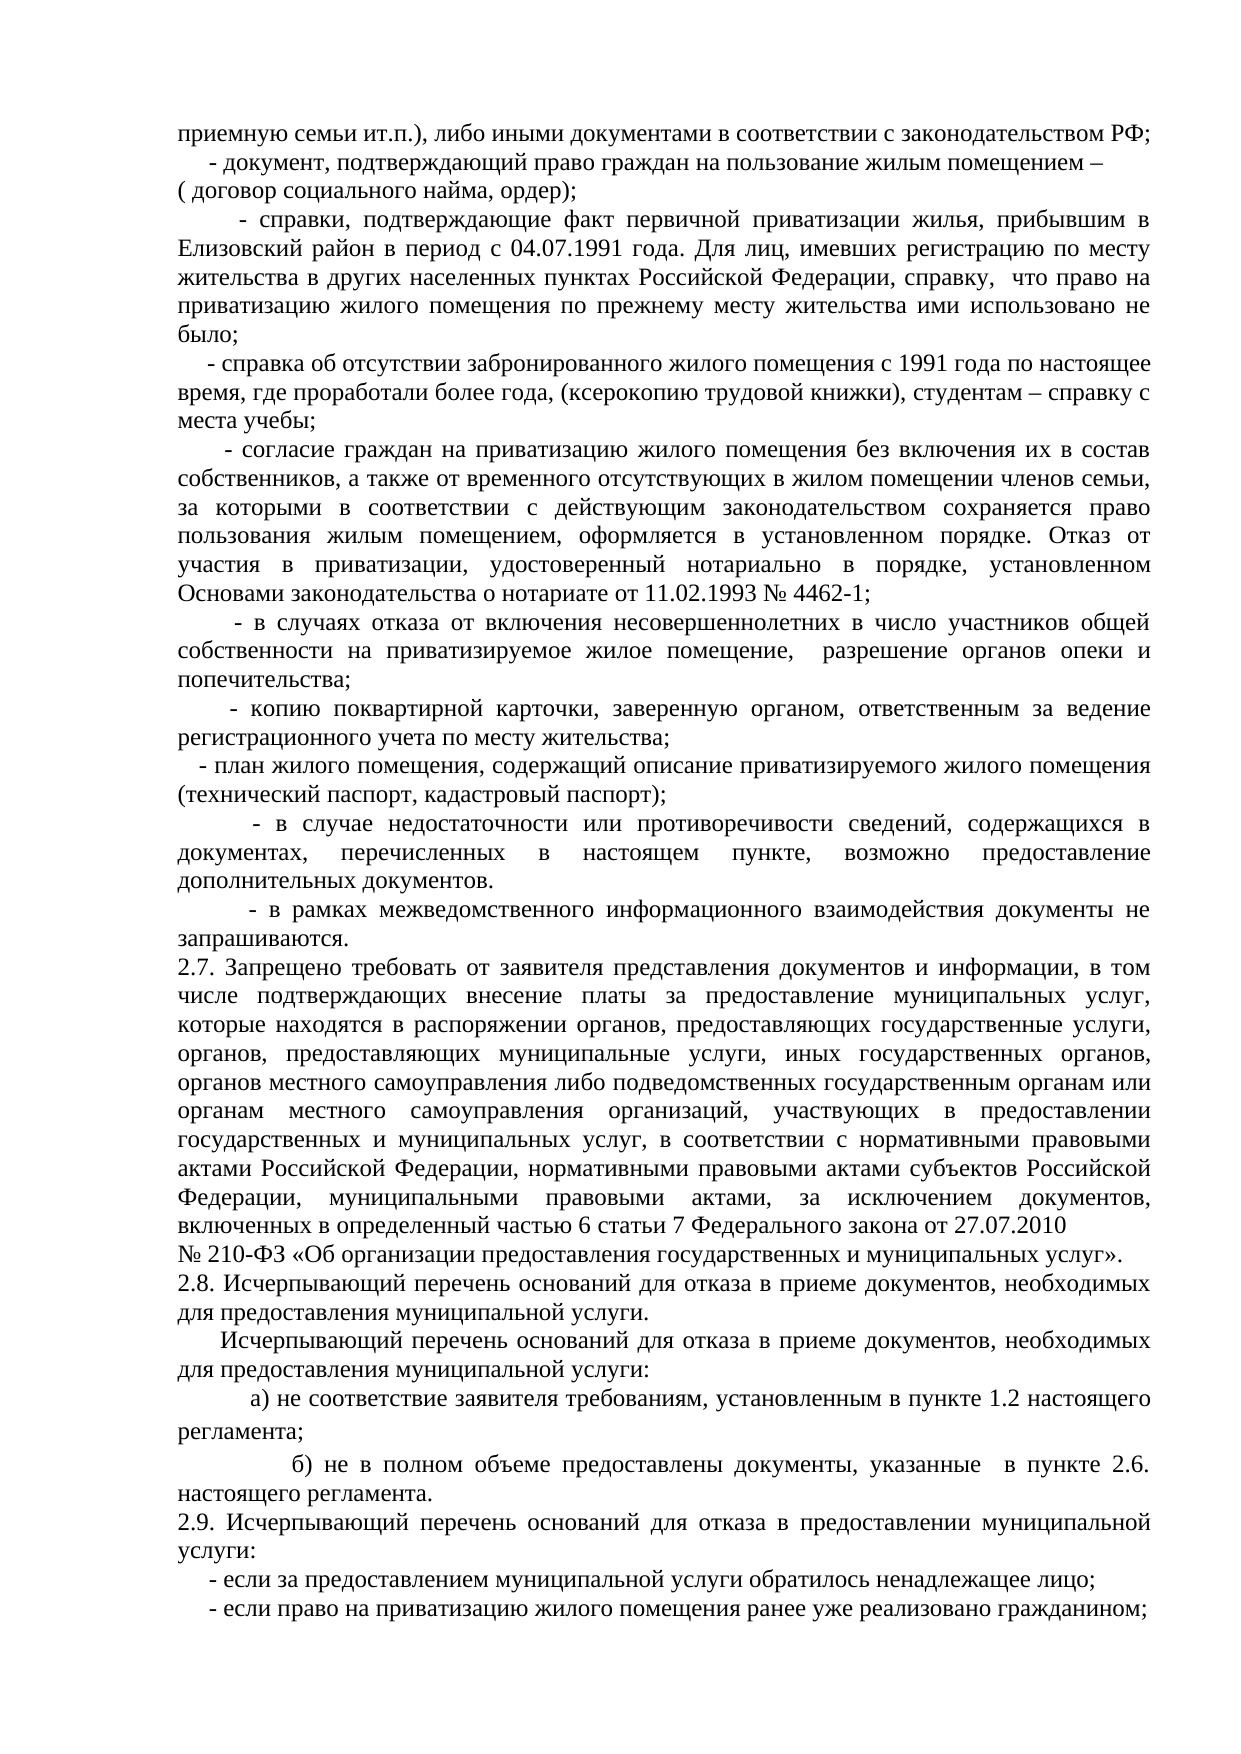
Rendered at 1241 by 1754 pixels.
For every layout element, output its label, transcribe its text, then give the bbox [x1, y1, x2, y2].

text № 210-ФЗ «Об организации предоставления государственных и муниципальных услуг». [177, 1239, 1152, 1268]
text - справка об отсутствии забронированного жилого помещения с 1991 года по настоящее время, где проработали более года, (ксерокопию трудовой книжки), студентам – справку с места учебы; [177, 348, 1152, 434]
text - если право на приватизацию жилого помещения ранее уже реализовано гражданином; [177, 1593, 1152, 1622]
text - согласие граждан на приватизацию жилого помещения без включения их в состав собственников, а также от временного отсутствующих в жилом помещении членов семьи, за которыми в соответствии с действующим законодательством сохраняется право пользования жилым помещением, оформляется в установленном порядке. Отказ от участия в приватизации, удостоверенный нотариально в порядке, установленном Основами законодательства о нотариате от 11.02.1993 № 4462-1; [177, 434, 1152, 607]
text ( договор социального найма, ордер); [177, 176, 1152, 204]
text - справки, подтверждающие факт первичной приватизации жилья, прибывшим в Елизовский район в период с 04.07.1991 года. Для лиц, имевших регистрацию по месту жительства в других населенных пунктах Российской Федерации, справку, что право на приватизацию жилого помещения по прежнему месту жительства ими использовано не было; [177, 204, 1152, 348]
text - копию поквартирной карточки, заверенную органом, ответственным за ведение регистрационного учета по месту жительства; [177, 693, 1152, 751]
text а) не соответствие заявителя требованиям, установленным в пункте 1.2 настоящего регламента; [177, 1383, 1152, 1445]
text - в случае недостаточности или противоречивости сведений, содержащихся в документах, перечисленных в настоящем пункте, возможно предоставление дополнительных документов. [177, 808, 1152, 894]
text - план жилого помещения, содержащий описание приватизируемого жилого помещения (технический паспорт, кадастровый паспорт); [177, 751, 1152, 808]
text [177, 118, 1152, 147]
text - документ, подтверждающий право граждан на пользование жилым помещением – [177, 147, 1152, 176]
text 2.8. Исчерпывающий перечень оснований для отказа в приеме документов, необходимых для предоставления муниципальной услуги. [177, 1268, 1152, 1326]
text 2.9. Исчерпывающий перечень оснований для отказа в предоставлении муниципальной услуги: [177, 1507, 1152, 1564]
text - в случаях отказа от включения несовершеннолетних в число участников общей собственности на приватизируемое жилое помещение, разрешение органов опеки и попечительства; [177, 607, 1152, 693]
text - в рамках межведомственного информационного взаимодействия документы не запрашиваются. [177, 894, 1152, 952]
text - если за предоставлением муниципальной услуги обратилось ненадлежащее лицо; [177, 1564, 1152, 1593]
text б) не в полном объеме предоставлены документы, указанные в пункте 2.6. настоящего регламента. [177, 1449, 1152, 1507]
text 2.7. Запрещено требовать от заявителя представления документов и информации, в том числе подтверждающих внесение платы за предоставление муниципальных услуг, которые находятся в распоряжении органов, предоставляющих государственные услуги, органов, предоставляющих муниципальные услуги, иных государственных органов, органов местного самоуправления либо подведомственных государственным органам или органам местного самоуправления организаций, участвующих в предоставлении государственных и муниципальных услуг, в соответствии с нормативными правовыми актами Российской Федерации, нормативными правовыми актами субъектов Российской Федерации, муниципальными правовыми актами, за исключением документов, включенных в определенный частью 6 статьи 7 Федерального закона от 27.07.2010 [177, 952, 1152, 1239]
text Исчерпывающий перечень оснований для отказа в приеме документов, необходимых для предоставления муниципальной услуги: [177, 1326, 1152, 1383]
